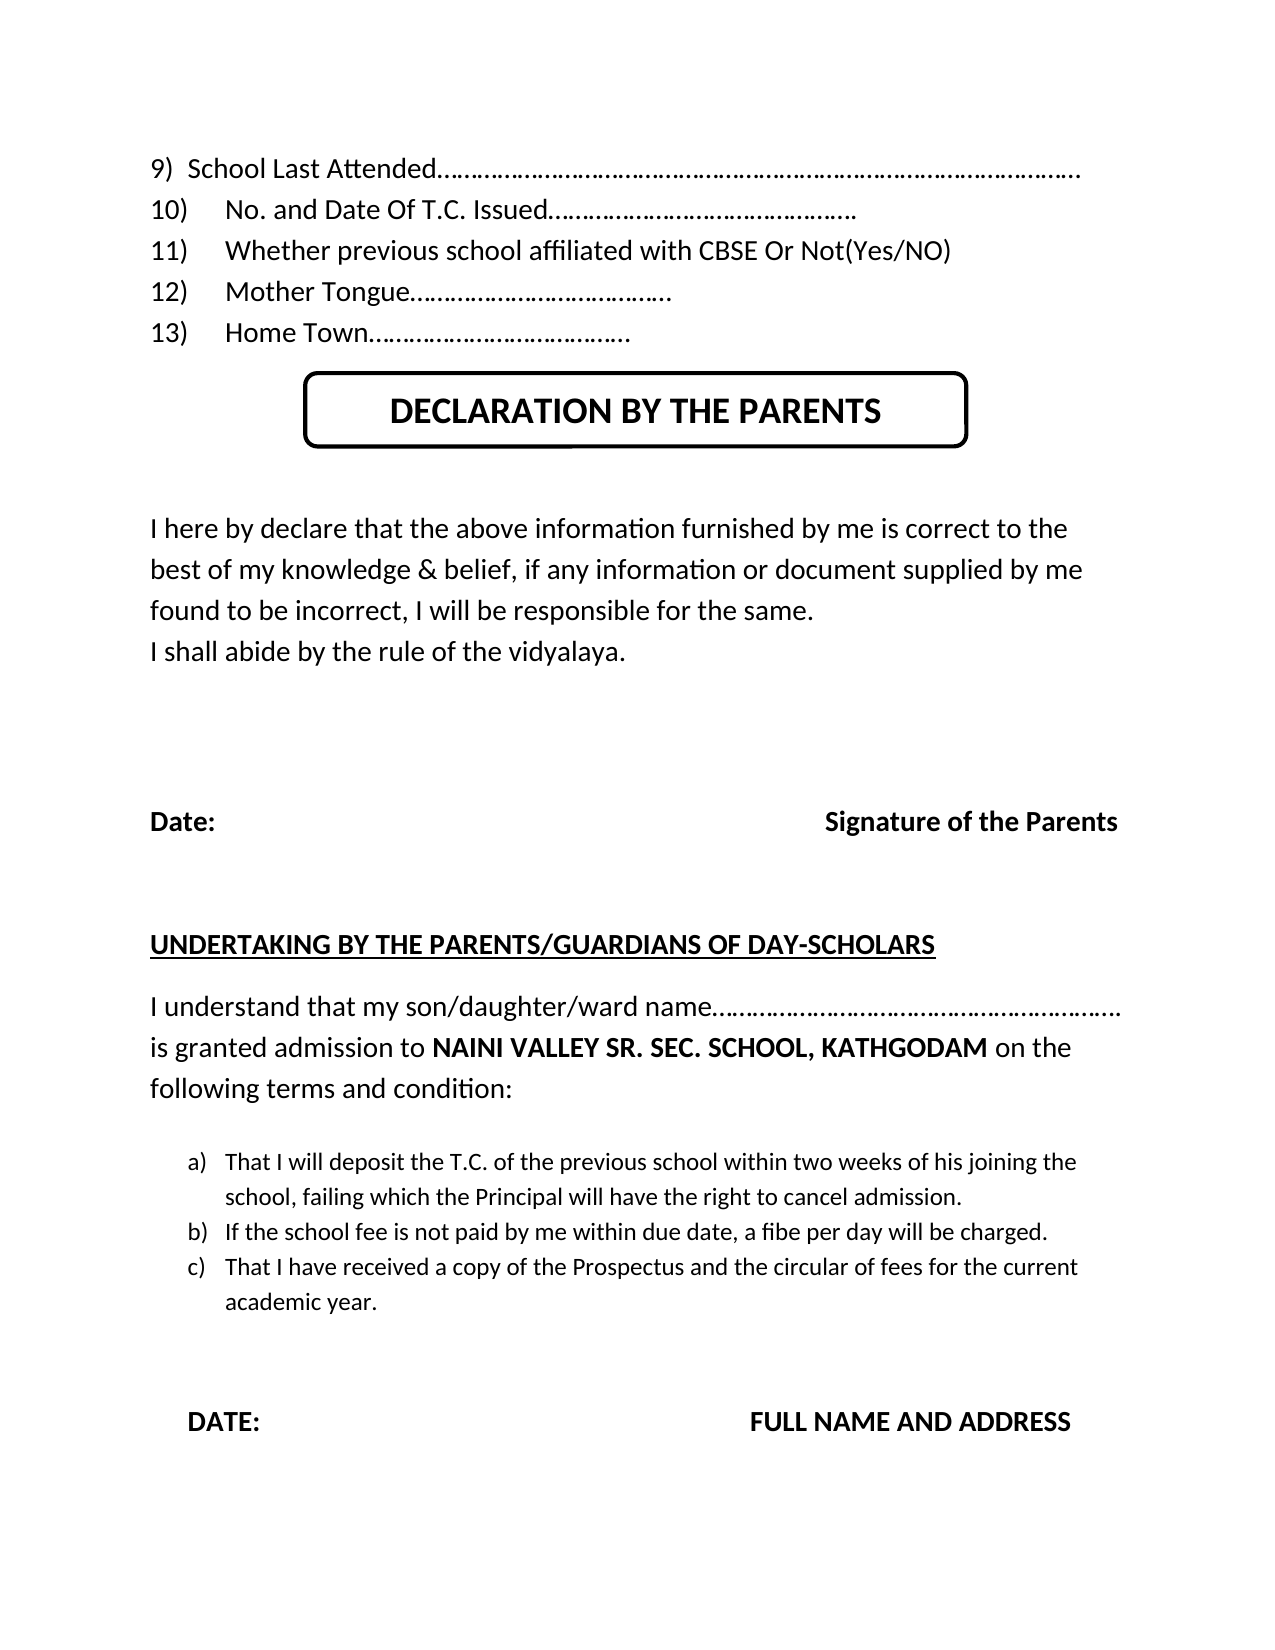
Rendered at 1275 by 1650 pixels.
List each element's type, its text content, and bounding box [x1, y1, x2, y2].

list If the school fee is not paid by me within due date, a fibe per day will be charged. [187, 1216, 1125, 1247]
text I here by declare that the above information furnished by me is correct to the best of my knowledge & belief, if any information or document supplied by me found to be incorrect, I will be responsible for the same. [150, 510, 1125, 628]
list Whether previous school affiliated with CBSE Or Not(Yes/NO) [150, 232, 1125, 267]
list That I will deposit the T.C. of the previous school within two weeks of his joining the school, failing which the Principal will have the right to cancel admission. [187, 1146, 1125, 1212]
list School Last Attended…………………………………………………………………………………… [150, 150, 1125, 186]
list No. and Date Of T.C. Issued………………………………………. [150, 191, 1125, 227]
list Home Town………………………………… [150, 314, 1125, 349]
text Date: Signature of the Parents [150, 803, 1125, 838]
text UNDERTAKING BY THE PARENTS/GUARDIANS OF DAY-SCHOLARS [150, 926, 1125, 962]
text I understand that my son/daughter/ward name……………………………………………………. [150, 988, 1125, 1024]
list DATE: FULL NAME AND ADDRESS [187, 1403, 1125, 1438]
list That I have received a copy of the Prospectus and the circular of fees for the current academic year. [187, 1251, 1125, 1317]
text I shall abide by the rule of the vidyalaya. [150, 633, 1125, 669]
list Mother Tongue………………………………… [150, 273, 1125, 308]
text is granted admission to NAINI VALLEY SR. SEC. SCHOOL, KATHGODAM on the following terms and condition: [150, 1029, 1125, 1106]
